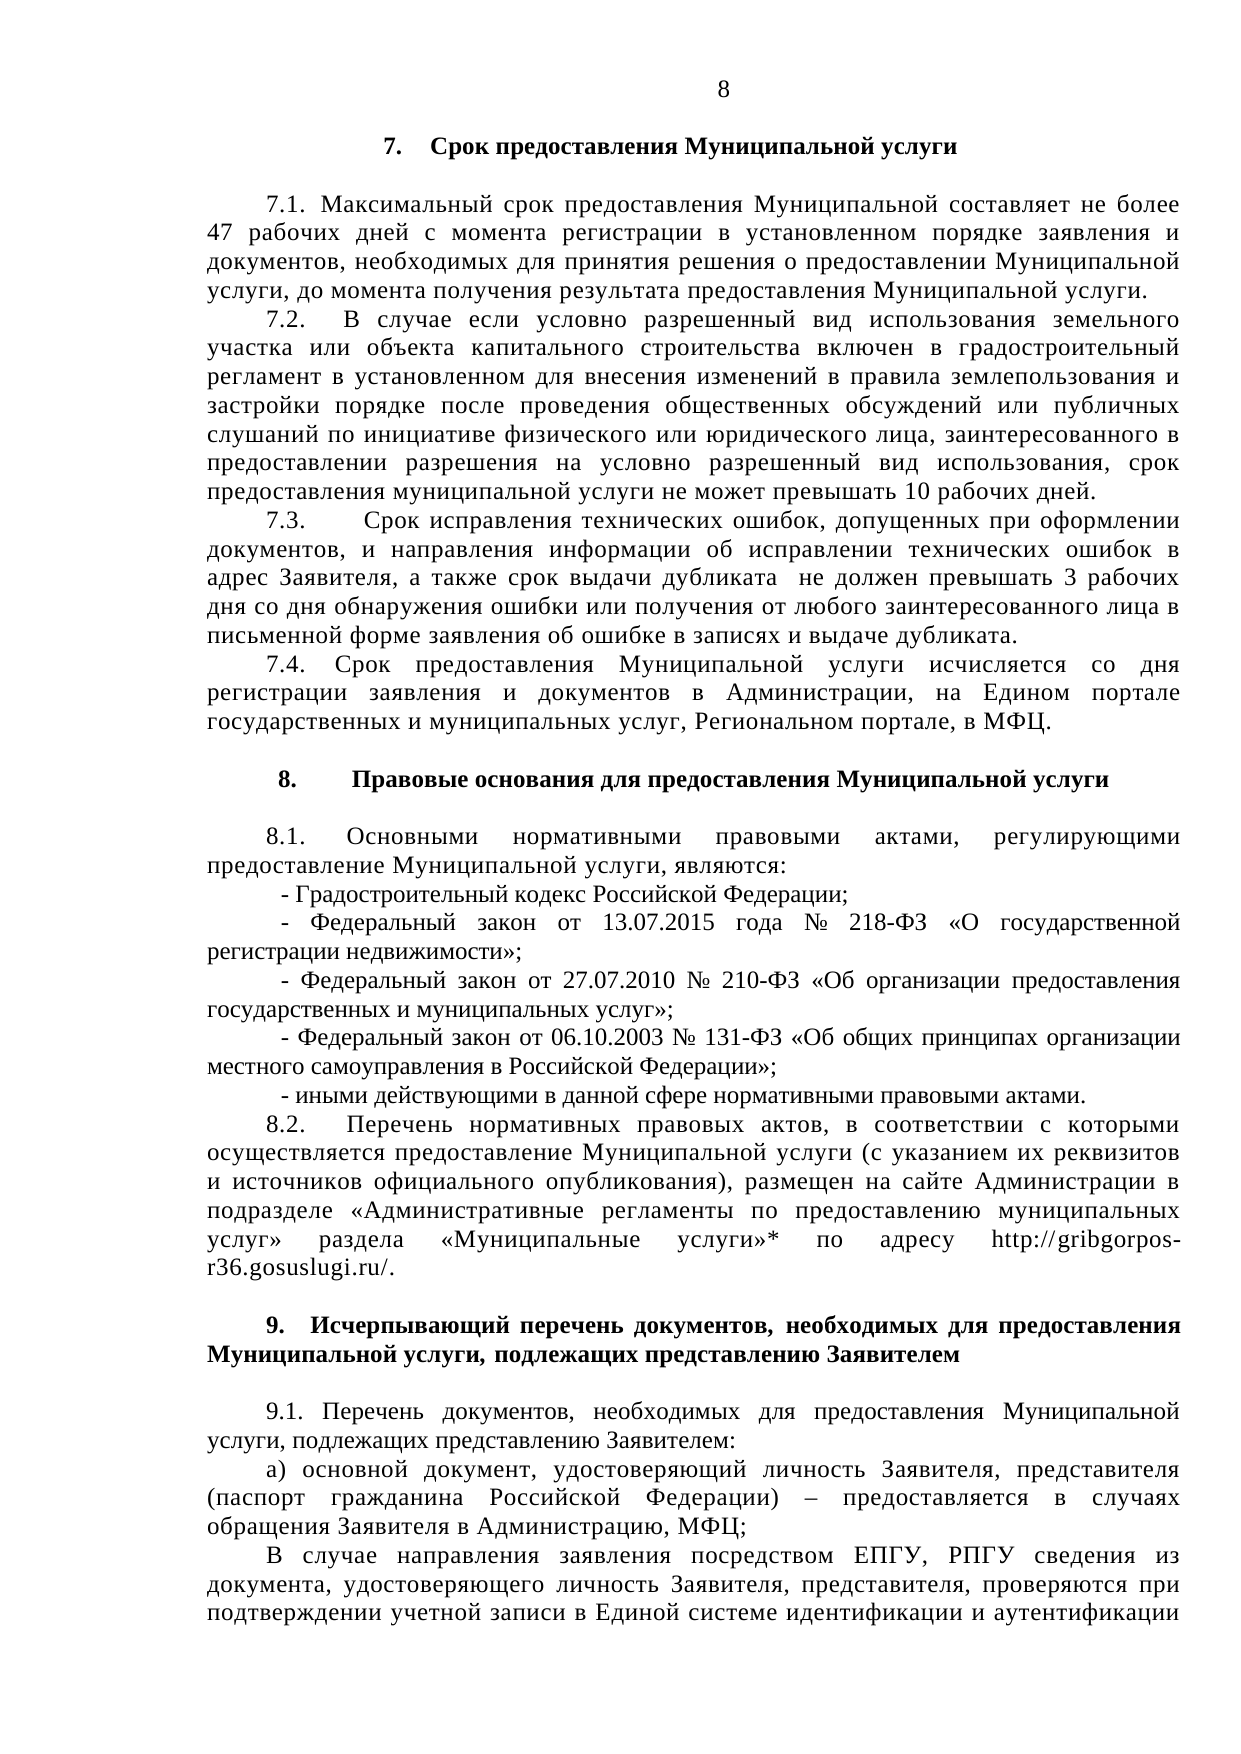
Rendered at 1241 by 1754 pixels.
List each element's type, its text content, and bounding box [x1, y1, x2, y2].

list Правовые основания для предоставления Муниципальной услуги [207, 764, 1181, 792]
list Срок исправления технических ошибок, допущенных при оформлении документов, и направления информации об исправлении технических ошибок в адрес Заявителя, а также срок выдачи дубликата не должен превышать 3 рабочих дня со дня обнаружения ошибки или получения от любого заинтересованного лица в письменной форме заявления об ошибке в записях и выдаче дубликата. [207, 505, 1181, 649]
text - Федеральный закон от 13.07.2015 года № 218-ФЗ «О государственной регистрации недвижимости»; [207, 907, 1181, 965]
list В случае если условно разрешенный вид использования земельного участка или объекта капитального строительства включен в градостроительный регламент в установленном для внесения изменений в правила землепользования и застройки порядке после проведения общественных обсуждений или публичных слушаний по инициативе физического или юридического лица, заинтересованного в предоставлении разрешения на условно разрешенный вид использования, срок предоставления муниципальной услуги не может превышать 10 рабочих дней. [207, 304, 1181, 505]
list Срок предоставления Муниципальной услуги исчисляется со дня регистрации заявления и документов в Администрации, на Едином портале государственных и муниципальных услуг, Региональном портале, в МФЦ. [207, 649, 1181, 735]
list Перечень нормативных правовых актов, в соответствии с которыми осуществляется предоставление Муниципальной услуги (с указанием их реквизитов и источников официального опубликования), размещен на сайте Администрации в подразделе «Административные регламенты по предоставлению муниципальных услуг» раздела «Муниципальные услуги»* по адресу http://gribgorpos-r36.gosuslugi.ru/. [207, 1109, 1181, 1281]
list Основными нормативными правовыми актами, регулирующими предоставление Муниципальной услуги, являются: [207, 821, 1181, 879]
text - иными действующими в данной сфере нормативными правовыми актами. [207, 1080, 1181, 1109]
text а) основной документ, удостоверяющий личность Заявителя, представителя (паспорт гражданина Российской Федерации) – предоставляется в случаях обращения Заявителя в Администрацию, МФЦ; [207, 1454, 1181, 1540]
text - Федеральный закон от 27.07.2010 № 210-ФЗ «Об организации предоставления государственных и муниципальных услуг»; [207, 965, 1181, 1022]
list Максимальный срок предоставления Муниципальной составляет не более 47 рабочих дней с момента регистрации в установленном порядке заявления и документов, необходимых для принятия решения о предоставлении Муниципальной услуги, до момента получения результата предоставления Муниципальной услуги. [207, 189, 1181, 304]
list Срок предоставления Муниципальной услуги [160, 131, 1181, 160]
text - Градостроительный кодекс Российской Федерации; [207, 879, 1181, 907]
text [207, 1540, 1181, 1626]
list Исчерпывающий перечень документов, необходимых для предоставления Муниципальной услуги, подлежащих представлению Заявителем [207, 1310, 1181, 1367]
text 9.1. Перечень документов, необходимых для предоставления Муниципальной услуги, подлежащих представлению Заявителем: [207, 1396, 1181, 1454]
text - Федеральный закон от 06.10.2003 № 131-ФЗ «Об общих принципах организации местного самоуправления в Российской Федерации»; [207, 1022, 1181, 1080]
